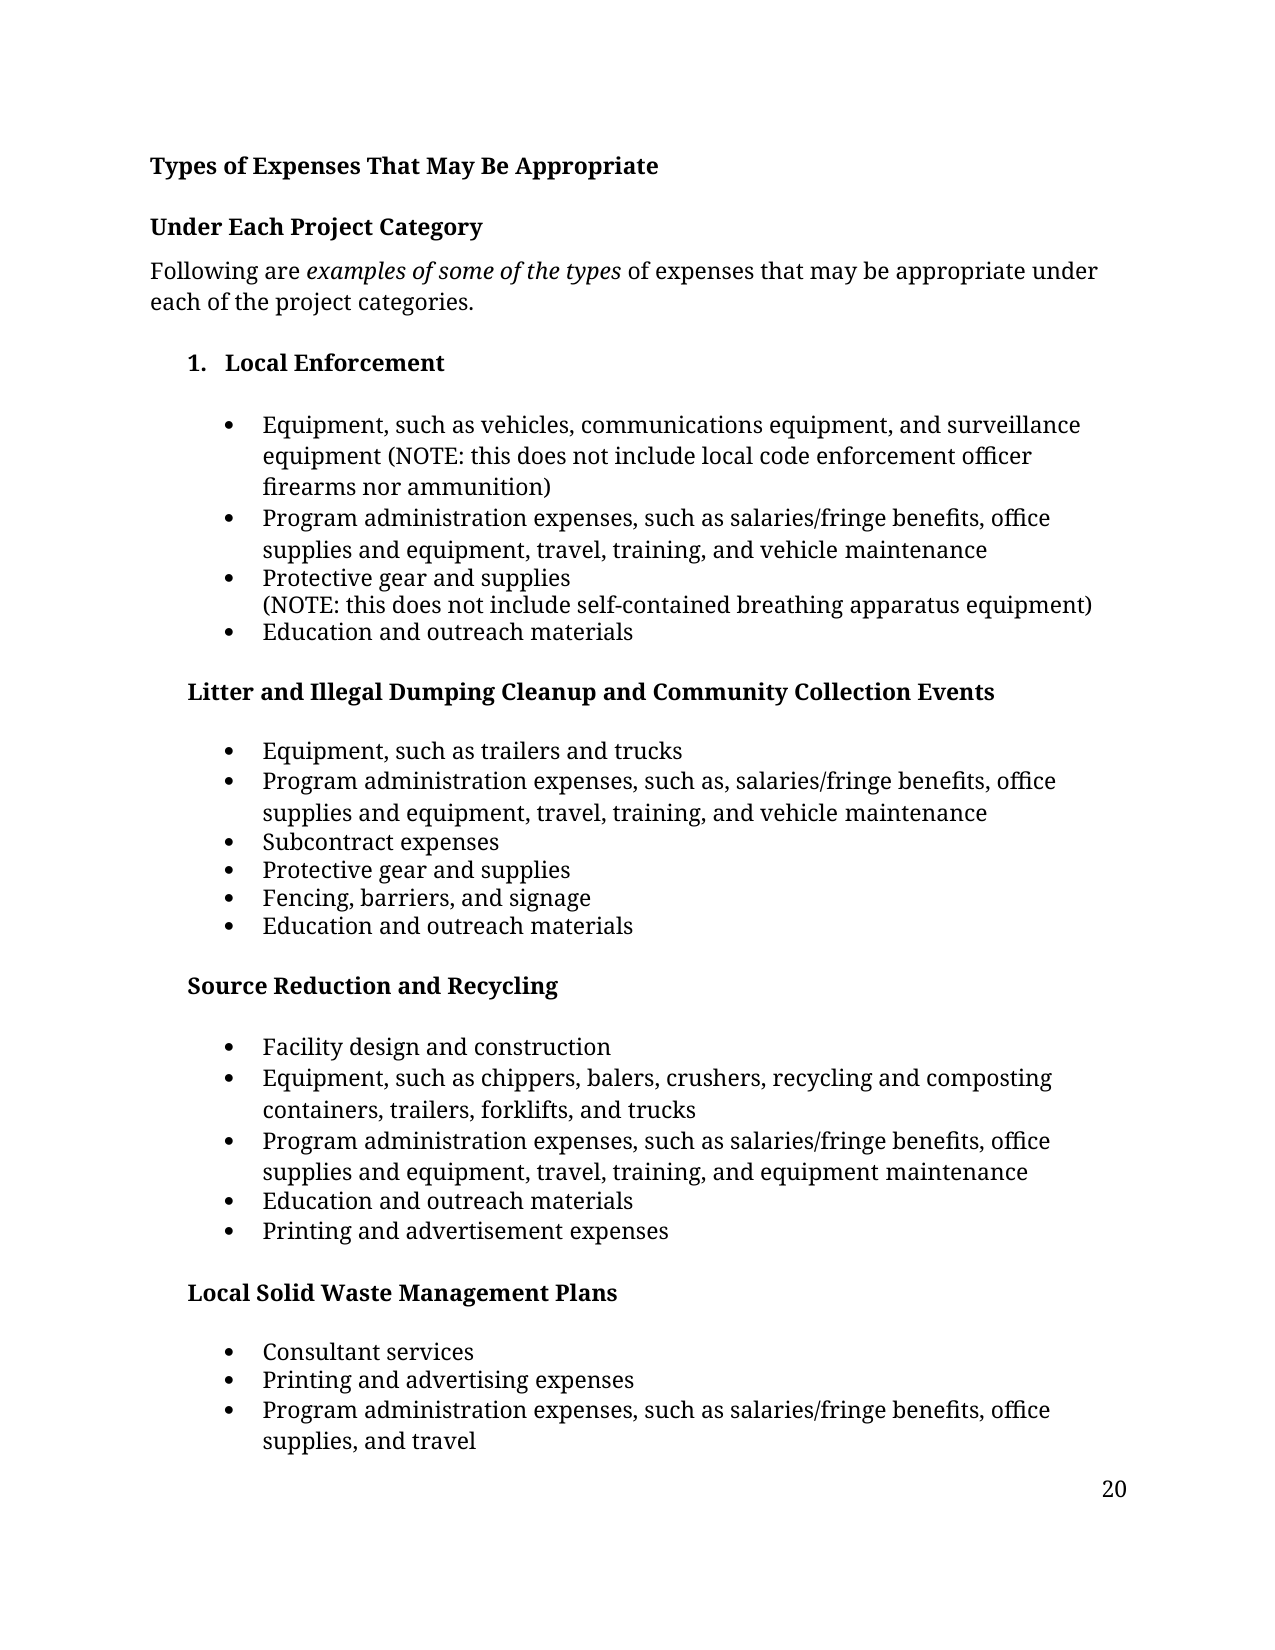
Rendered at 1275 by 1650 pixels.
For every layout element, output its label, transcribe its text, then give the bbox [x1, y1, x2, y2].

list Education and outreach materials [225, 912, 1137, 940]
list Fencing, barriers, and signage [225, 884, 1137, 912]
text Under Each Project Category [150, 211, 1137, 242]
list Education and outreach materials [225, 1187, 1137, 1215]
list Printing and advertisement expenses [225, 1215, 1137, 1247]
subtitle Litter and Illegal Dumping Cleanup and Community Collection Events [187, 676, 1137, 707]
list Subcontract expenses [225, 828, 1137, 856]
list Protective gear and supplies [225, 565, 1137, 592]
list Program administration expenses, such as, salaries/fringe benefits, office supplies and equipment, travel, training, and vehicle maintenance [225, 765, 1092, 828]
list Program administration expenses, such as salaries/fringe benefits, office supplies, and travel [225, 1394, 1092, 1456]
list Equipment, such as trailers and trucks [225, 737, 1137, 765]
list Equipment, such as chippers, balers, crushers, recycling and composting containers, trailers, forklifts, and trucks [225, 1062, 1114, 1125]
list Equipment, such as vehicles, communications equipment, and surveillance equipment (NOTE: this does not include local code enforcement officer firearms nor ammunition) [225, 408, 1114, 502]
subtitle Source Reduction and Recycling [187, 970, 1137, 1001]
list Facility design and construction [225, 1031, 1137, 1062]
text (NOTE: this does not include self-contained breathing apparatus equipment) [262, 592, 1137, 618]
subtitle Local Enforcement [187, 347, 1137, 379]
list Education and outreach materials [225, 618, 1137, 646]
subtitle Local Solid Waste Management Plans [187, 1276, 1137, 1308]
list Protective gear and supplies [225, 856, 1137, 884]
list Program administration expenses, such as salaries/fringe benefits, office supplies and equipment, travel, training, and equipment maintenance [225, 1125, 1085, 1187]
list Program administration expenses, such as salaries/fringe benefits, office supplies and equipment, travel, training, and vehicle maintenance [225, 502, 1085, 565]
subtitle Types of Expenses That May Be Appropriate [150, 150, 1137, 181]
text Following are examples of some of the types of expenses that may be appropriate under each of the project categories. [150, 255, 1112, 317]
list Printing and advertising expenses [225, 1366, 1137, 1394]
list Consultant services [225, 1338, 1137, 1366]
